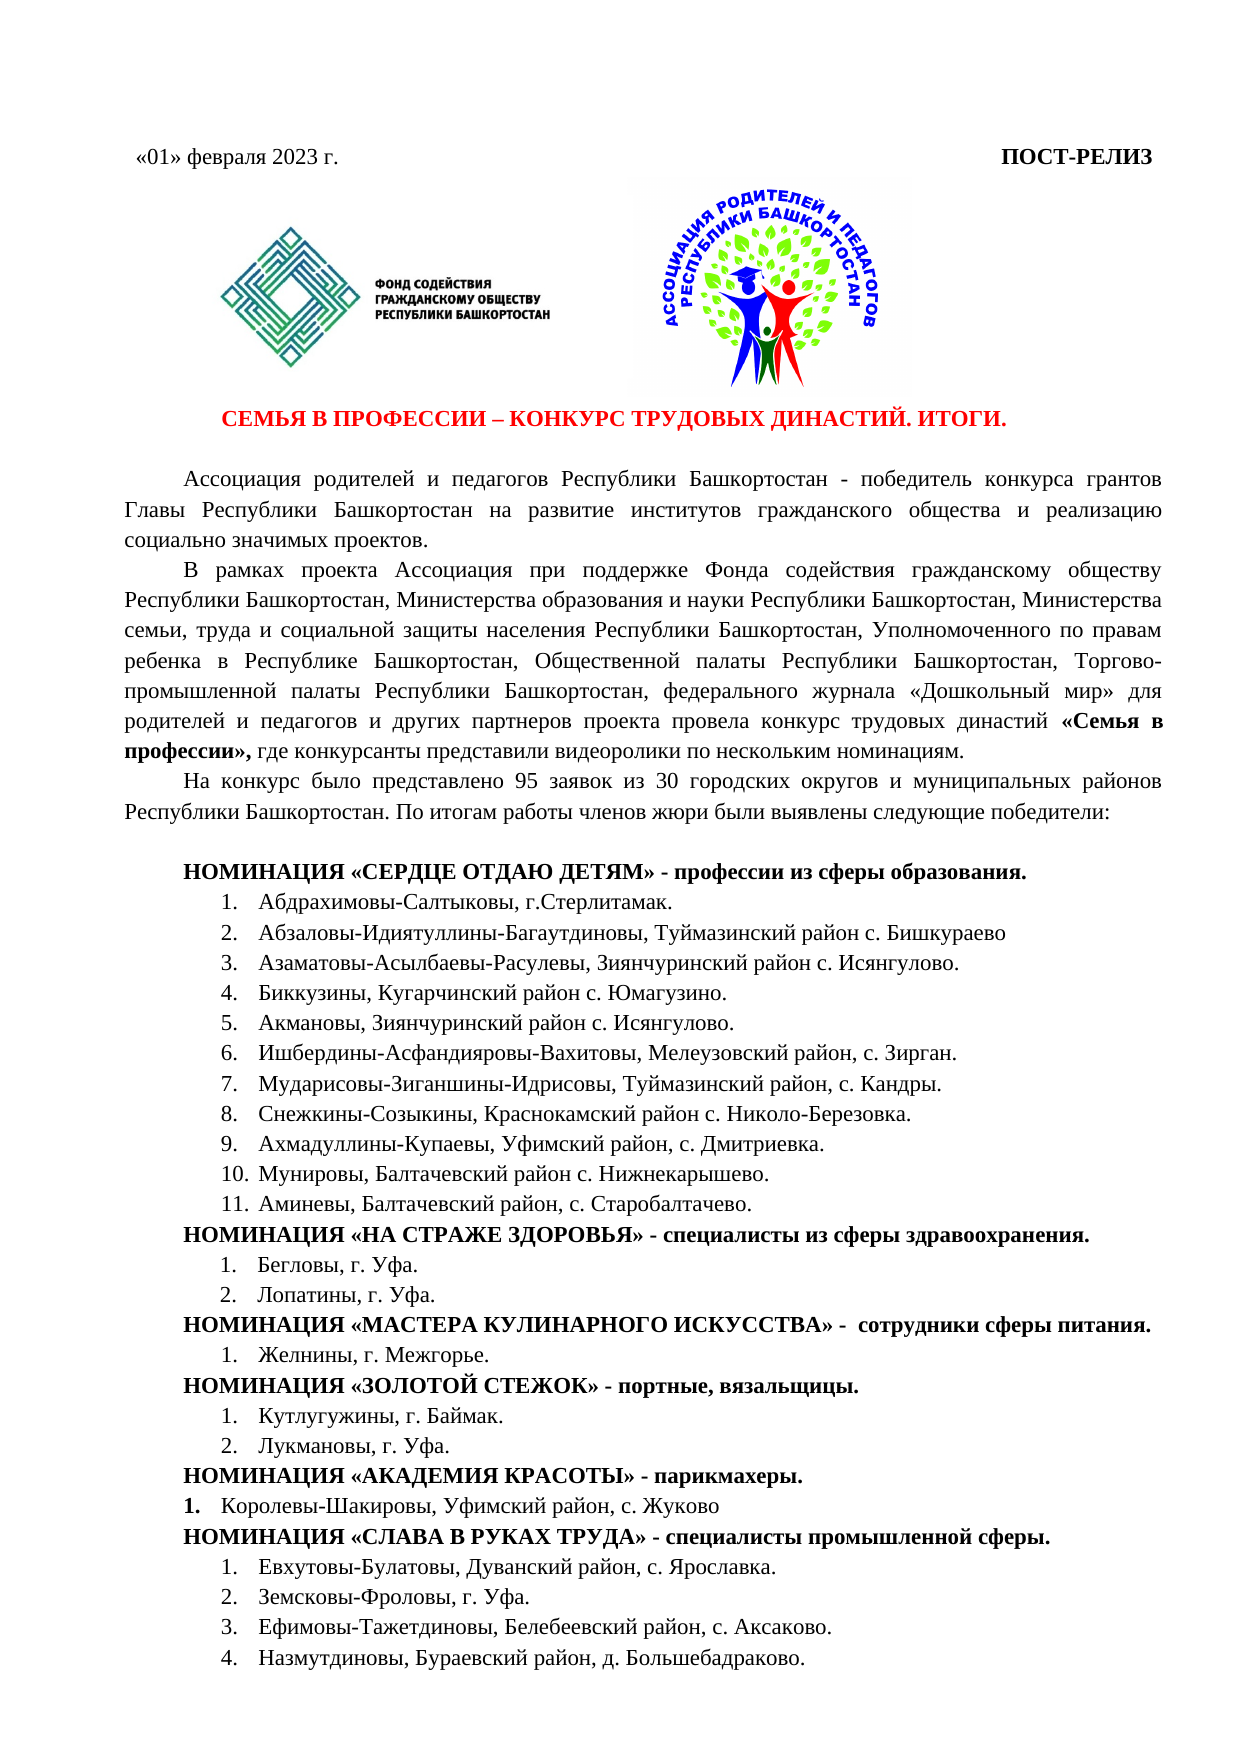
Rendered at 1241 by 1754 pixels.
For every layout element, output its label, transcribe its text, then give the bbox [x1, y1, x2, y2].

text НОМИНАЦИЯ «НА СТРАЖЕ ЗДОРОВЬЯ» - специалисты из сферы здравоохранения. [124, 1221, 1163, 1247]
picture [124, 195, 912, 397]
list Снежкины-Созыкины, Краснокамский район с. Николо-Березовка. [221, 1100, 1163, 1126]
list Королевы-Шакировы, Уфимский район, с. Жуково [183, 1493, 1163, 1519]
list Евхутовы-Булатовы, Дуванский район, с. Ярославка. [221, 1553, 1163, 1579]
list Абдрахимовы-Салтыковы, г.Стерлитамак. [221, 888, 1163, 915]
list Лукмановы, г. Уфа. [221, 1432, 1163, 1458]
table_header ПОСТ-РЕЛИЗ [599, 89, 1163, 196]
list Бегловы, г. Уфа. [219, 1251, 1163, 1277]
list Мунировы, Балтачевский район с. Нижнекарышево. [221, 1160, 1163, 1187]
text НОМИНАЦИЯ «АКАДЕМИЯ КРАСОТЫ» - парикмахеры. [124, 1462, 1163, 1489]
list Акмановы, Зиянчуринский район с. Исянгулово. [221, 1009, 1163, 1036]
list Мударисовы-Зиганшины-Идрисовы, Туймазинский район, с. Кандры. [221, 1070, 1163, 1096]
text На конкурс было представлено 95 заявок из 30 городских округов и муниципальных районов Республики Башкортостан. По итогам работы членов жюри были выявлены следующие победители: [124, 768, 1163, 824]
text НОМИНАЦИЯ «ЗОЛОТОЙ СТЕЖОК» - портные, вязальщицы. [124, 1372, 1163, 1398]
text СЕМЬЯ В ПРОФЕССИИ – КОНКУРС ТРУДОВЫХ ДИНАСТИЙ. ИТОГИ. [65, 405, 1163, 431]
list Азаматовы-Асылбаевы-Расулевы, Зиянчуринский район с. Исянгулово. [221, 949, 1163, 975]
list Лопатины, г. Уфа. [219, 1281, 1163, 1307]
list Биккузины, Кугарчинский район с. Юмагузино. [221, 979, 1163, 1005]
list Ефимовы-Тажетдиновы, Белебеевский район, с. Аксаково. [221, 1613, 1163, 1640]
table_header «01» февраля 2023 г. [124, 89, 599, 195]
list Ишбердины-Асфандияровы-Вахитовы, Мелеузовский район, с. Зирган. [221, 1039, 1163, 1066]
text НОМИНАЦИЯ «СЕРДЦЕ ОТДАЮ ДЕТЯМ» - профессии из сферы образования. [124, 858, 1163, 884]
list Желнины, г. Межгорье. [221, 1342, 1163, 1368]
list Назмутдиновы, Бураевский район, д. Большебадраково. [221, 1644, 1163, 1670]
list Кутлугужины, г. Баймак. [221, 1402, 1163, 1428]
text НОМИНАЦИЯ «МАСТЕРА КУЛИНАРНОГО ИСКУССТВА» - сотрудники сферы питания. [124, 1311, 1163, 1338]
text В рамках проекта Ассоциация при поддержке Фонда содействия гражданскому обществу Республики Башкортостан, Министерства образования и науки Республики Башкортостан, Министерства семьи, труда и социальной защиты населения Республики Башкортостан, Уполномоченного по правам ребенка в Республике Башкортостан, Общественной палаты Республики Башкортостан, Торгово-промышленной палаты Республики Башкортостан, федерального журнала «Дошкольный мир» для родителей и педагогов и других партнеров проекта провела конкурс трудовых династий «Семья в профессии», где конкурсанты представили видеоролики по нескольким номинациям. [124, 556, 1163, 764]
list Земсковы-Фроловы, г. Уфа. [221, 1583, 1163, 1609]
list Ахмадуллины-Купаевы, Уфимский район, с. Дмитриевка. [221, 1130, 1163, 1156]
text Ассоциация родителей и педагогов Республики Башкортостан - победитель конкурса грантов Главы Республики Башкортостан на развитие институтов гражданского общества и реализацию социально значимых проектов. [124, 466, 1163, 552]
list Аминевы, Балтачевский район, с. Старобалтачево. [221, 1191, 1163, 1217]
list Абзаловы-Идиятуллины-Багаутдиновы, Туймазинский район с. Бишкураево [221, 919, 1163, 945]
text НОМИНАЦИЯ «СЛАВА В РУКАХ ТРУДА» - специалисты промышленной сферы. [124, 1523, 1163, 1549]
